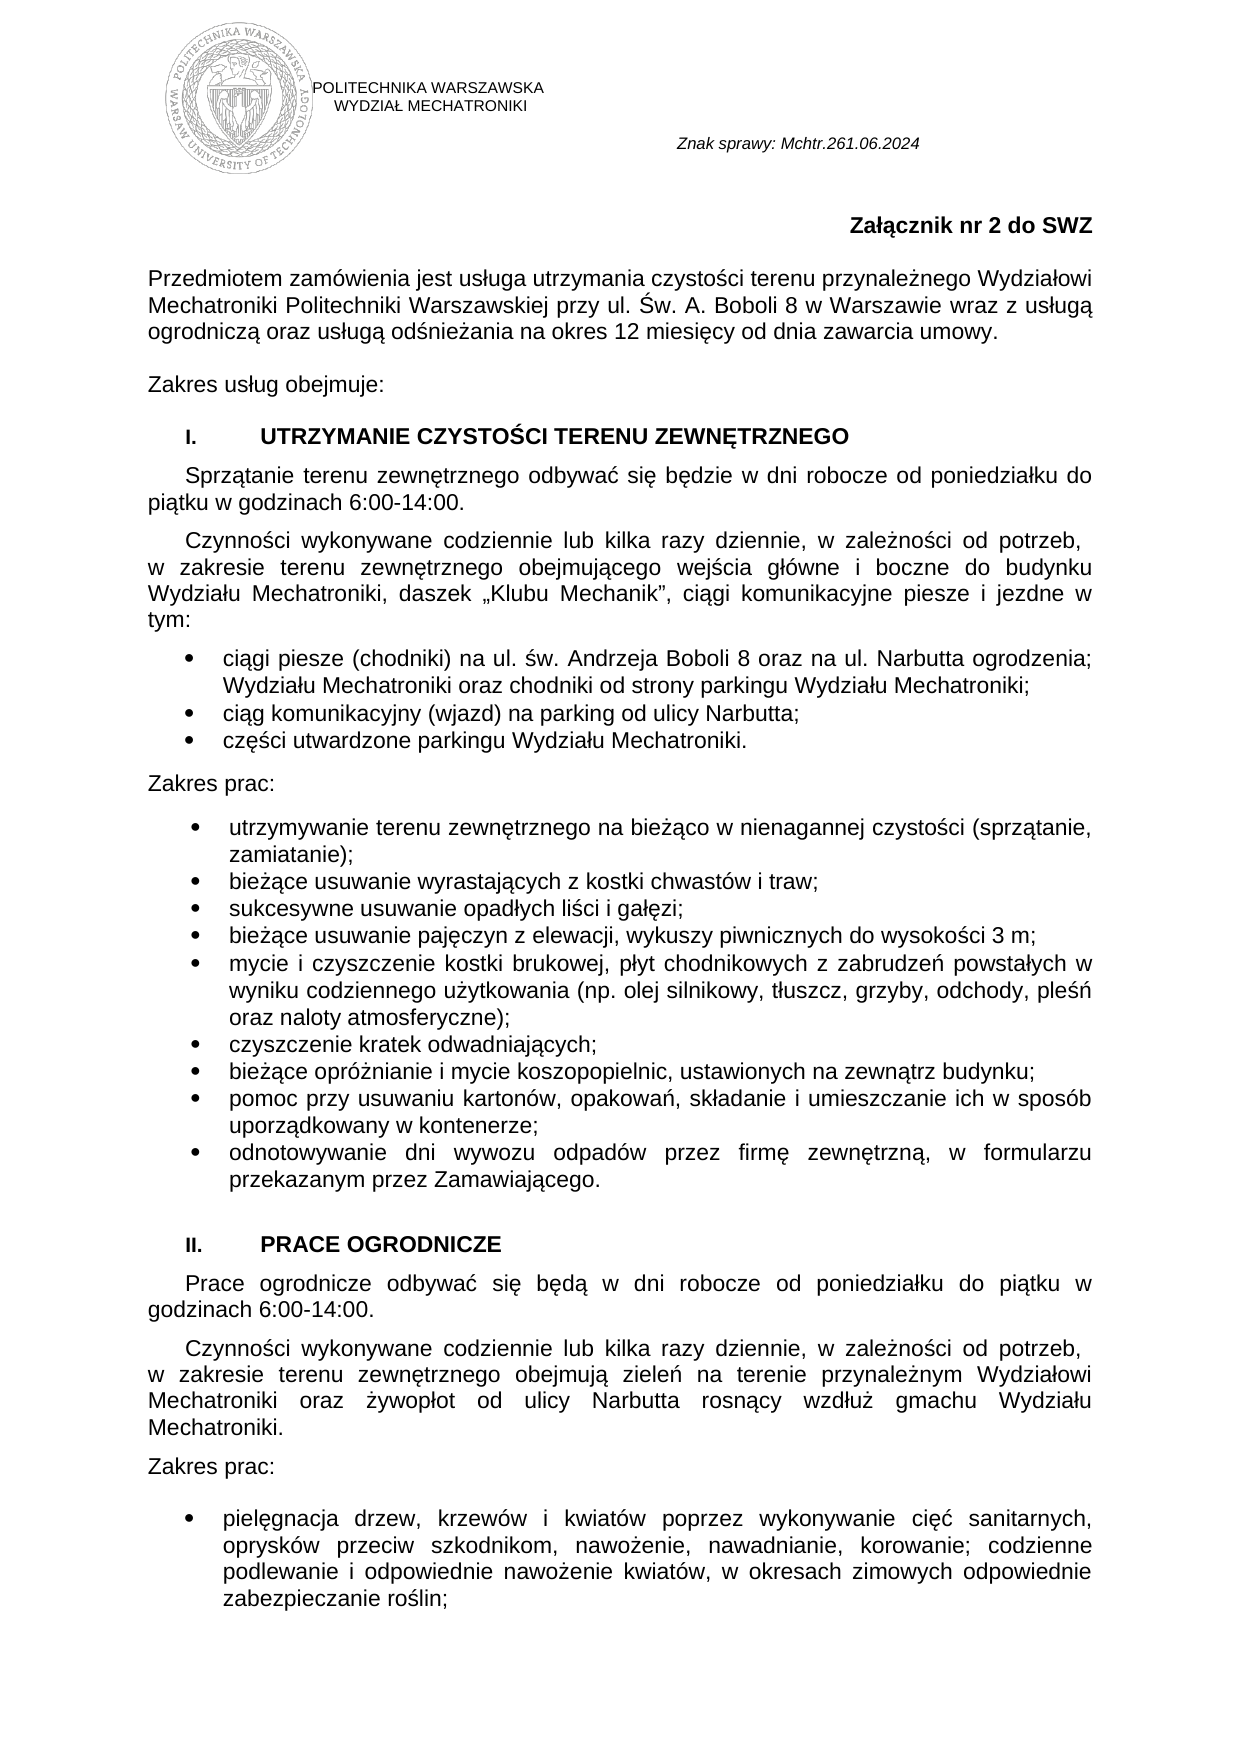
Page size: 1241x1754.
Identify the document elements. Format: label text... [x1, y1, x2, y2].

list odnotowywanie dni wywozu odpadów przez firmę zewnętrzną, w formularzu przekazanym przez Zamawiającego. [191, 1139, 1093, 1192]
list pomoc przy usuwaniu kartonów, opakowań, składanie i umieszczanie ich w sposób uporządkowany w kontenerze; [191, 1085, 1093, 1138]
text Przedmiotem zamówienia jest usługa utrzymania czystości terenu przynależnego Wydziałowi Mechatroniki Politechniki Warszawskiej przy ul. Św. A. Boboli 8 w Warszawie wraz z usługą ogrodniczą oraz usługą odśnieżania na okres 12 miesięcy od dnia zawarcia umowy. [148, 265, 1093, 344]
list ciąg komunikacyjny (wjazd) na parking od ulicy Narbutta; [185, 699, 1093, 726]
list czyszczenie kratek odwadniających; [191, 1031, 1093, 1057]
text Zakres usług obejmuje: [148, 371, 1093, 397]
list ciągi piesze (chodniki) na ul. św. Andrzeja Boboli 8 oraz na ul. Narbutta ogrodzenia; Wydziału Mechatroniki oraz chodniki od strony parkingu Wydziału Mechatroniki; [185, 645, 1093, 699]
list bieżące usuwanie wyrastających z kostki chwastów i traw; [191, 868, 1093, 894]
text Zakres prac: [148, 770, 1093, 797]
picture [165, 22, 313, 174]
list sukcesywne usuwanie opadłych liści i gałęzi; [191, 895, 1093, 922]
list bieżące opróżnianie i mycie koszopopielnic, ustawionych na zewnątrz budynku; [191, 1058, 1093, 1084]
list mycie i czyszczenie kostki brukowej, płyt chodnikowych z zabrudzeń powstałych w wyniku codziennego użytkowania (np. olej silnikowy, tłuszcz, grzyby, odchody, pleśń oraz naloty atmosferyczne); [191, 949, 1093, 1030]
list PRACE OGRODNICZE [185, 1231, 1093, 1257]
text Sprzątanie terenu zewnętrznego odbywać się będzie w dni robocze od poniedziałku do piątku w godzinach 6:00-14:00. [148, 462, 1093, 515]
list utrzymywanie terenu zewnętrznego na bieżąco w nienagannej czystości (sprzątanie, zamiatanie); [191, 814, 1093, 867]
title Załącznik nr 2 do SWZ [148, 212, 1093, 239]
text Czynności wykonywane codziennie lub kilka razy dziennie, w zależności od potrzeb, w zakresie terenu zewnętrznego obejmują zieleń na terenie przynależnym Wydziałowi Mechatroniki oraz żywopłot od ulicy Narbutta rosnący wzdłuż gmachu Wydziału Mechatroniki. [148, 1335, 1093, 1440]
list UTRZYMANIE CZYSTOŚCI TERENU ZEWNĘTRZNEGO [185, 423, 1093, 450]
list bieżące usuwanie pajęczyn z elewacji, wykuszy piwnicznych do wysokości 3 m; [191, 922, 1093, 949]
list części utwardzone parkingu Wydziału Mechatroniki. [185, 727, 1093, 753]
text Prace ogrodnicze odbywać się będą w dni robocze od poniedziałku do piątku w godzinach 6:00-14:00. [148, 1269, 1093, 1322]
text Zakres prac: [148, 1453, 1093, 1479]
text Czynności wykonywane codziennie lub kilka razy dziennie, w zależności od potrzeb, w zakresie terenu zewnętrznego obejmującego wejścia główne i boczne do budynku Wydziału Mechatroniki, daszek „Klubu Mechanik”, ciągi komunikacyjne piesze i jezdne w tym: [148, 527, 1093, 633]
list pielęgnacja drzew, krzewów i kwiatów poprzez wykonywanie cięć sanitarnych, oprysków przeciw szkodnikom, nawożenie, nawadnianie, korowanie; codzienne podlewanie i odpowiednie nawożenie kwiatów, w okresach zimowych odpowiednie zabezpieczanie roślin; [185, 1505, 1093, 1611]
